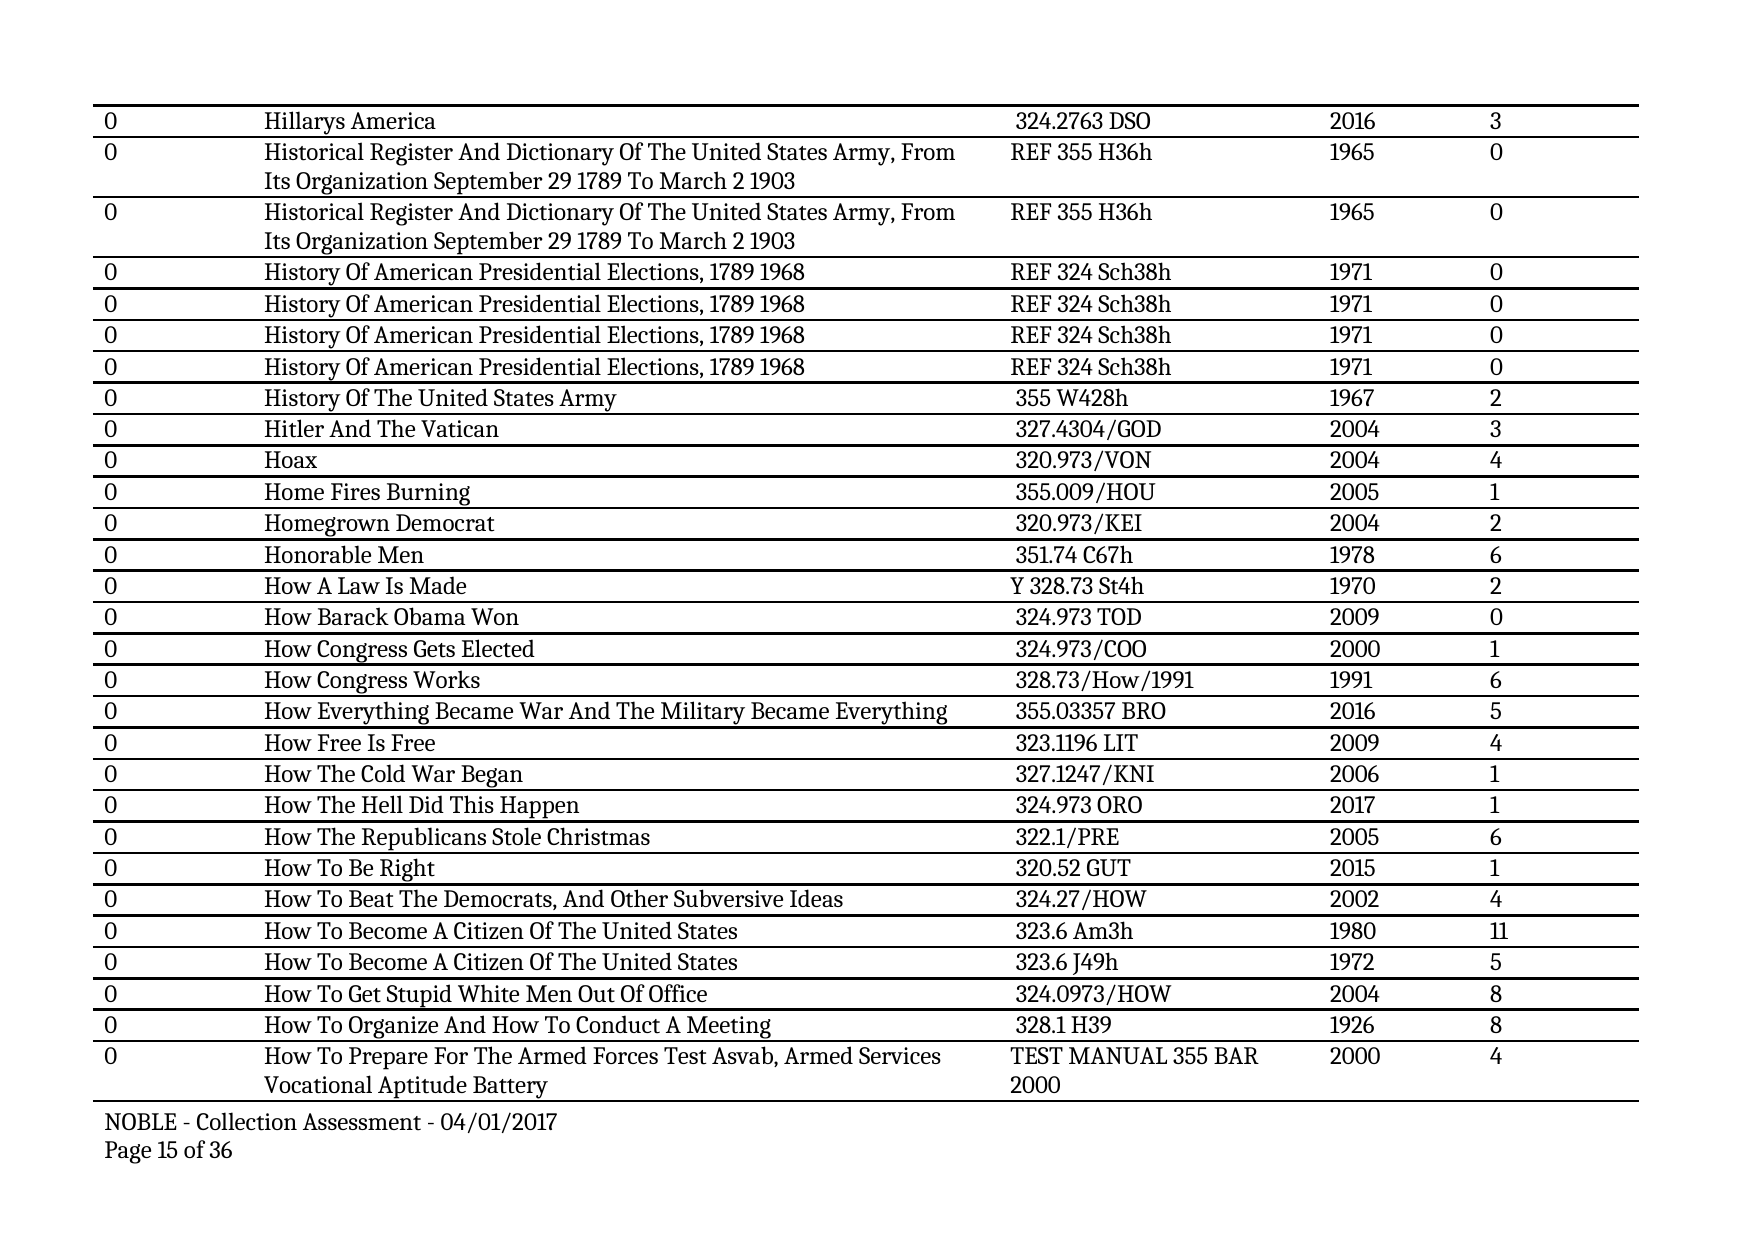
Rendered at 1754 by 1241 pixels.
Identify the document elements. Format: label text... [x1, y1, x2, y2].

table_cell 2000 [1319, 635, 1478, 663]
table_cell 2015 [1319, 854, 1478, 883]
table_cell 320.973/KEI [999, 509, 1319, 538]
table_cell History Of American Presidential Elections, 1789 1968 [253, 290, 999, 318]
table_cell 323.1196 LIT [999, 729, 1319, 757]
table_cell 2009 [1319, 729, 1478, 757]
table_cell 0 [93, 352, 253, 381]
table_cell 351.74 C67h [999, 541, 1319, 569]
table_cell REF 324 Sch38h [999, 321, 1319, 350]
table_cell 3 [1479, 415, 1638, 444]
table_cell 1967 [1319, 384, 1478, 412]
table_cell 2004 [1319, 447, 1478, 475]
table_cell 1971 [1319, 290, 1478, 318]
table_cell Honorable Men [253, 541, 999, 569]
table_cell Home Fires Burning [253, 478, 999, 507]
table_cell 1 [1479, 478, 1638, 507]
table_cell 1980 [1319, 917, 1478, 946]
table_cell 0 [93, 107, 253, 136]
table_cell History Of American Presidential Elections, 1789 1968 [253, 352, 999, 381]
table_cell 11 [1479, 917, 1638, 946]
table_cell 2009 [1319, 603, 1478, 632]
table_cell How Everything Became War And The Military Became Everything [253, 697, 999, 726]
table_cell 0 [93, 509, 253, 538]
table_cell REF 355 H36h [999, 138, 1319, 196]
table_cell 1971 [1319, 258, 1478, 287]
table_cell 355.009/HOU [999, 478, 1319, 507]
table_cell How To Be Right [253, 854, 999, 883]
table_cell 8 [1479, 980, 1638, 1008]
table_cell How To Become A Citizen Of The United States [253, 917, 999, 946]
table_cell 0 [1479, 603, 1638, 632]
table_cell 0 [93, 572, 253, 601]
table_cell 5 [1479, 948, 1638, 977]
table_cell How Free Is Free [253, 729, 999, 757]
table_cell How To Organize And How To Conduct A Meeting [253, 1011, 999, 1039]
table_cell 0 [1479, 290, 1638, 318]
table_cell 4 [1479, 1042, 1638, 1100]
table_cell 324.973 TOD [999, 603, 1319, 632]
table_cell How The Hell Did This Happen [253, 791, 999, 820]
table_cell TEST MANUAL 355 BAR 2000 [999, 1042, 1319, 1100]
table_cell 1978 [1319, 541, 1478, 569]
table_cell 0 [93, 1011, 253, 1039]
table_cell REF 324 Sch38h [999, 258, 1319, 287]
table_cell 2 [1479, 572, 1638, 601]
table_cell 2005 [1319, 478, 1478, 507]
table_cell 0 [93, 823, 253, 851]
table_cell How To Get Stupid White Men Out Of Office [253, 980, 999, 1008]
table_cell 0 [93, 917, 253, 946]
table_cell 0 [93, 886, 253, 914]
table_cell 0 [93, 697, 253, 726]
table_cell 324.2763 DSO [999, 107, 1319, 136]
table_cell Hillarys America [253, 107, 999, 136]
table_cell 324.27/HOW [999, 886, 1319, 914]
table_cell 327.4304/GOD [999, 415, 1319, 444]
table_cell 328.73/How/1991 [999, 666, 1319, 695]
table_cell 0 [93, 321, 253, 350]
table_cell 0 [93, 729, 253, 757]
table_cell 0 [93, 198, 253, 256]
table_cell 0 [93, 980, 253, 1008]
table_cell 1972 [1319, 948, 1478, 977]
table_cell 0 [93, 791, 253, 820]
table_cell 0 [93, 854, 253, 883]
table_cell 320.52 GUT [999, 854, 1319, 883]
table_cell REF 355 H36h [999, 198, 1319, 256]
table_cell 2000 [1319, 1042, 1478, 1100]
table_cell How Congress Works [253, 666, 999, 695]
table_cell 1 [1479, 854, 1638, 883]
table_cell How Barack Obama Won [253, 603, 999, 632]
table_cell 0 [93, 666, 253, 695]
table_cell How Congress Gets Elected [253, 635, 999, 663]
table_cell 2004 [1319, 509, 1478, 538]
table_cell 2006 [1319, 760, 1478, 789]
table_cell 328.1 H39 [999, 1011, 1319, 1039]
table_cell 2016 [1319, 697, 1478, 726]
table_cell Hitler And The Vatican [253, 415, 999, 444]
table_cell 1971 [1319, 352, 1478, 381]
table_cell How To Beat The Democrats, And Other Subversive Ideas [253, 886, 999, 914]
table_cell 0 [93, 1042, 253, 1100]
table_cell 0 [1479, 258, 1638, 287]
table_cell 0 [1479, 321, 1638, 350]
table_cell 0 [1479, 198, 1638, 256]
table_cell 0 [93, 760, 253, 789]
table_cell 2 [1479, 384, 1638, 412]
table_cell 2002 [1319, 886, 1478, 914]
table_cell 0 [93, 478, 253, 507]
table_cell 4 [1479, 447, 1638, 475]
table_cell 1965 [1319, 198, 1478, 256]
table_cell How To Prepare For The Armed Forces Test Asvab, Armed Services Vocational Aptitude Battery [253, 1042, 999, 1100]
table_cell 324.973/COO [999, 635, 1319, 663]
table_cell 1970 [1319, 572, 1478, 601]
table_cell Historical Register And Dictionary Of The United States Army, From Its Organization September 29 1789 To March 2 1903 [253, 138, 999, 196]
table_cell 0 [93, 948, 253, 977]
table_cell 1971 [1319, 321, 1478, 350]
table_cell 323.6 Am3h [999, 917, 1319, 946]
table_cell 1991 [1319, 666, 1478, 695]
table_cell Historical Register And Dictionary Of The United States Army, From Its Organization September 29 1789 To March 2 1903 [253, 198, 999, 256]
table_cell 2017 [1319, 791, 1478, 820]
table_cell How To Become A Citizen Of The United States [253, 948, 999, 977]
table_cell 324.973 ORO [999, 791, 1319, 820]
table_cell 0 [93, 635, 253, 663]
table_cell 4 [1479, 886, 1638, 914]
table_cell 6 [1479, 823, 1638, 851]
table_cell REF 324 Sch38h [999, 352, 1319, 381]
table_cell 1 [1479, 791, 1638, 820]
table_cell How The Republicans Stole Christmas [253, 823, 999, 851]
table_cell 0 [93, 603, 253, 632]
table_cell REF 324 Sch38h [999, 290, 1319, 318]
table_cell 0 [93, 138, 253, 196]
table_cell 1965 [1319, 138, 1478, 196]
table_cell 1926 [1319, 1011, 1478, 1039]
table_cell 0 [93, 258, 253, 287]
table_cell 2016 [1319, 107, 1478, 136]
table_cell History Of The United States Army [253, 384, 999, 412]
table_cell 2004 [1319, 415, 1478, 444]
table_cell How A Law Is Made [253, 572, 999, 601]
table_cell 1 [1479, 760, 1638, 789]
table_cell 0 [93, 290, 253, 318]
table_cell 8 [1479, 1011, 1638, 1039]
table_cell 6 [1479, 666, 1638, 695]
table_cell 0 [1479, 138, 1638, 196]
table_cell 0 [1479, 352, 1638, 381]
table_cell 323.6 J49h [999, 948, 1319, 977]
table_cell History Of American Presidential Elections, 1789 1968 [253, 321, 999, 350]
table_cell 2004 [1319, 980, 1478, 1008]
table_cell Y 328.73 St4h [999, 572, 1319, 601]
table_cell 3 [1479, 107, 1638, 136]
table_cell 5 [1479, 697, 1638, 726]
table_cell 0 [93, 384, 253, 412]
table_cell 6 [1479, 541, 1638, 569]
table_cell Homegrown Democrat [253, 509, 999, 538]
table_cell 320.973/VON [999, 447, 1319, 475]
table_cell 327.1247/KNI [999, 760, 1319, 789]
table_cell 0 [93, 415, 253, 444]
table_cell 0 [93, 541, 253, 569]
table_cell 2 [1479, 509, 1638, 538]
table_cell 1 [1479, 635, 1638, 663]
table_cell 0 [93, 447, 253, 475]
table_cell How The Cold War Began [253, 760, 999, 789]
table_cell 2005 [1319, 823, 1478, 851]
table_cell 324.0973/HOW [999, 980, 1319, 1008]
table_cell 355.03357 BRO [999, 697, 1319, 726]
table_cell History Of American Presidential Elections, 1789 1968 [253, 258, 999, 287]
table_cell 322.1/PRE [999, 823, 1319, 851]
table_cell 4 [1479, 729, 1638, 757]
table_cell 355 W428h [999, 384, 1319, 412]
table_cell Hoax [253, 447, 999, 475]
